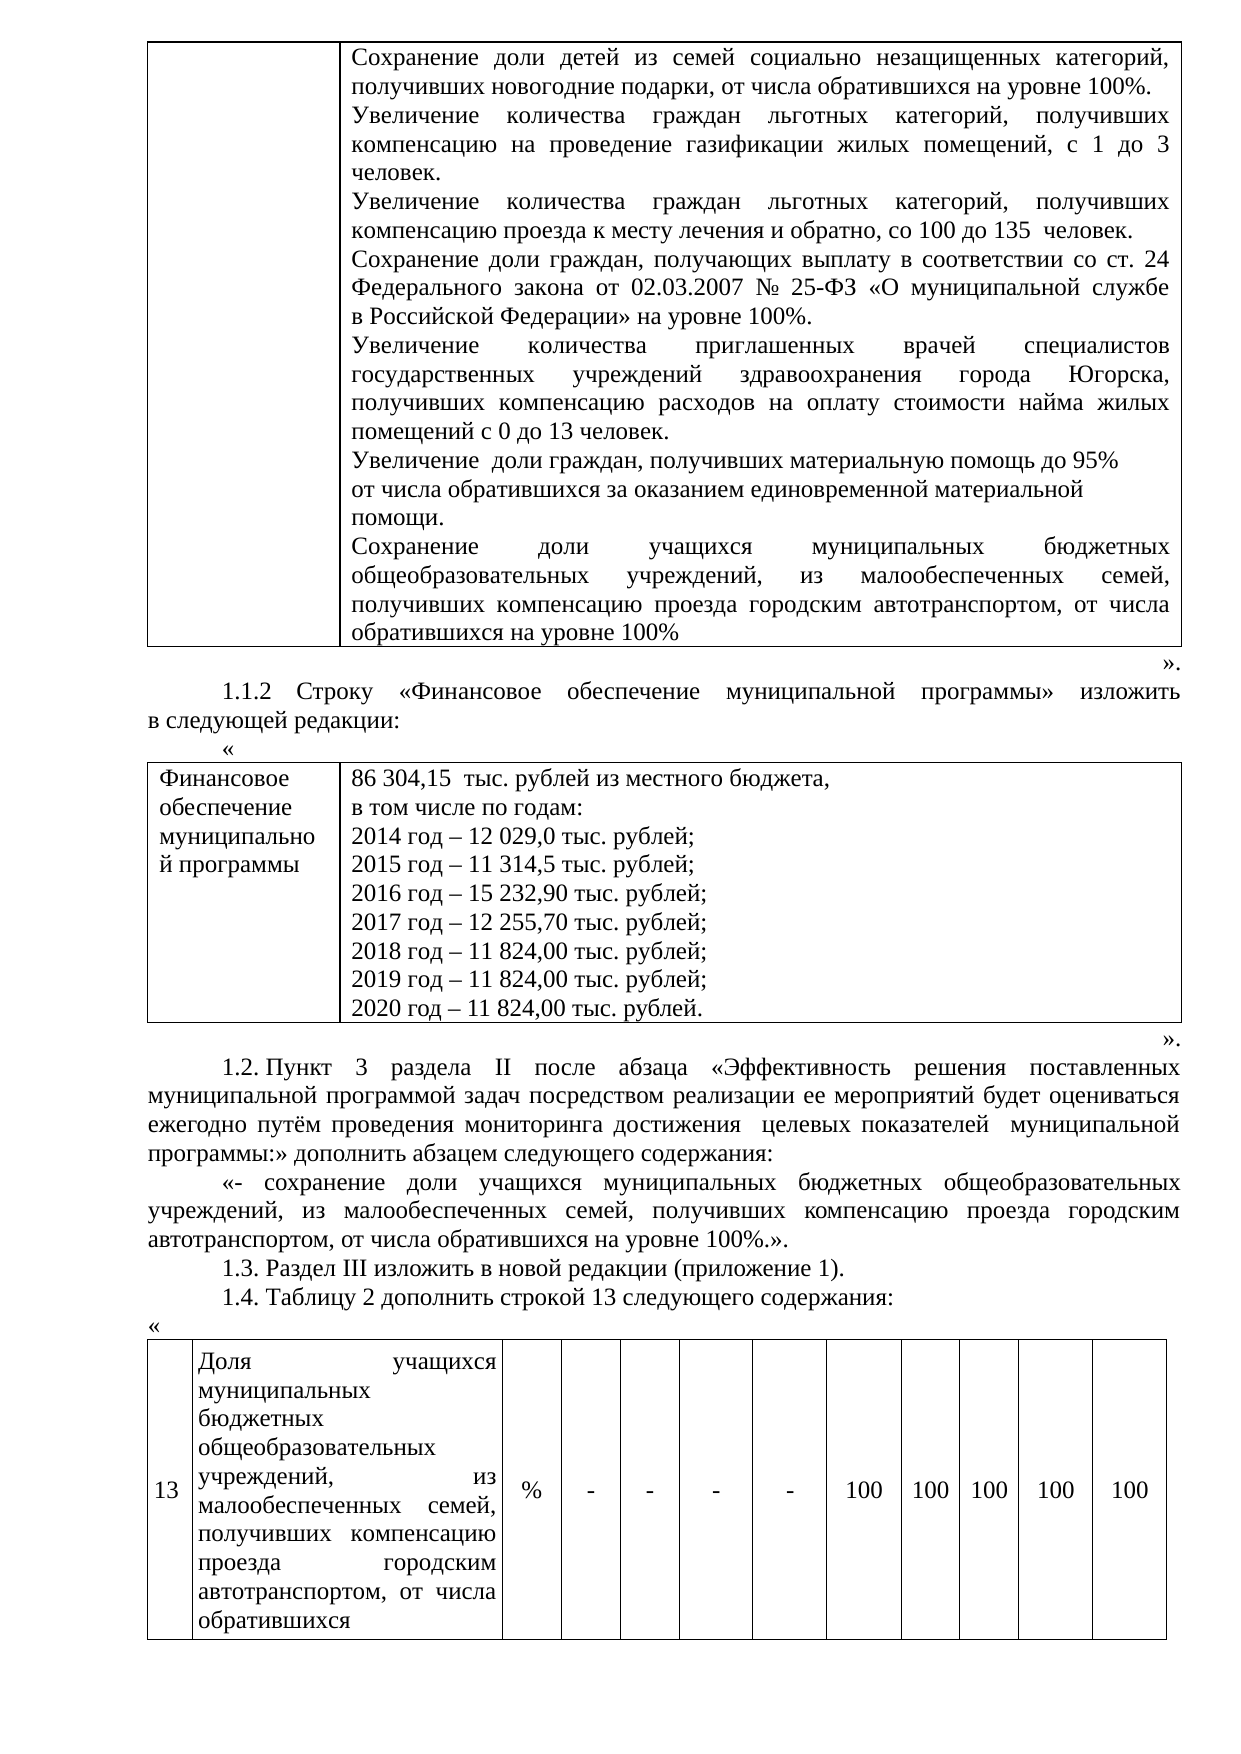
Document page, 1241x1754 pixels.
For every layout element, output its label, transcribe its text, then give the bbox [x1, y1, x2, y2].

text ». [148, 1023, 1181, 1052]
table_header Доля учащихся муниципальных бюджетных общеобразовательных учреждений, из малообеспеченных семей, получивших компенсацию проезда городским автотранспортом, от числа обратившихся [193, 1340, 502, 1639]
text « [148, 1311, 1181, 1339]
table_header Финансовое обеспечение муниципальной программы [148, 763, 339, 1022]
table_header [341, 43, 1181, 646]
table_header - [621, 1340, 679, 1639]
table_header 86 304,15 тыс. рублей из местного бюджета, в том числе по годам: 2014 год – 12 029,0 тыс. рублей; 2015 год – 11 314,5 тыс. рублей; 2016 год – 15 232,90 тыс. рублей; 2017 год – 12 255,70 тыс. рублей; 2018 год – 11 824,00 тыс. рублей; 2019 год – 11 824,00 тыс. рублей; 2020 год – 11 824,00 тыс. рублей. [341, 763, 1181, 1022]
text «- сохранение доли учащихся муниципальных бюджетных общеобразовательных учреждений, из малообеспеченных семей, получивших компенсацию проезда городским автотранспортом, от числа обратившихся на уровне 100%.». [148, 1167, 1181, 1253]
text 1.3. Раздел III изложить в новой редакции (приложение 1). [148, 1253, 1181, 1282]
table_header 100 [902, 1340, 959, 1639]
table_header - [562, 1340, 620, 1639]
text 1.4. Таблицу 2 дополнить строкой 13 следующего содержания: [148, 1282, 1181, 1311]
text ». [148, 647, 1181, 676]
text « [148, 733, 1181, 762]
table_header 100 [960, 1340, 1018, 1639]
table_header 13 [148, 1340, 192, 1639]
text 1.2. Пункт 3 раздела II после абзаца «Эффективность решения поставленных муниципальной программой задач посредством реализации ее мероприятий будет оцениваться ежегодно путём проведения мониторинга достижения целевых показателей муниципальной программы:» дополнить абзацем следующего содержания: [148, 1052, 1181, 1167]
table_header - [680, 1340, 752, 1639]
table_header 100 [1019, 1340, 1092, 1639]
text 1.1.2 Строку «Финансовое обеспечение муниципальной программы» изложить в следующей редакции: [148, 676, 1181, 733]
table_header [148, 43, 339, 646]
table_header 100 [1093, 1340, 1166, 1639]
table_header - [753, 1340, 826, 1639]
table_header % [503, 1340, 561, 1639]
table_header 100 [827, 1340, 901, 1639]
